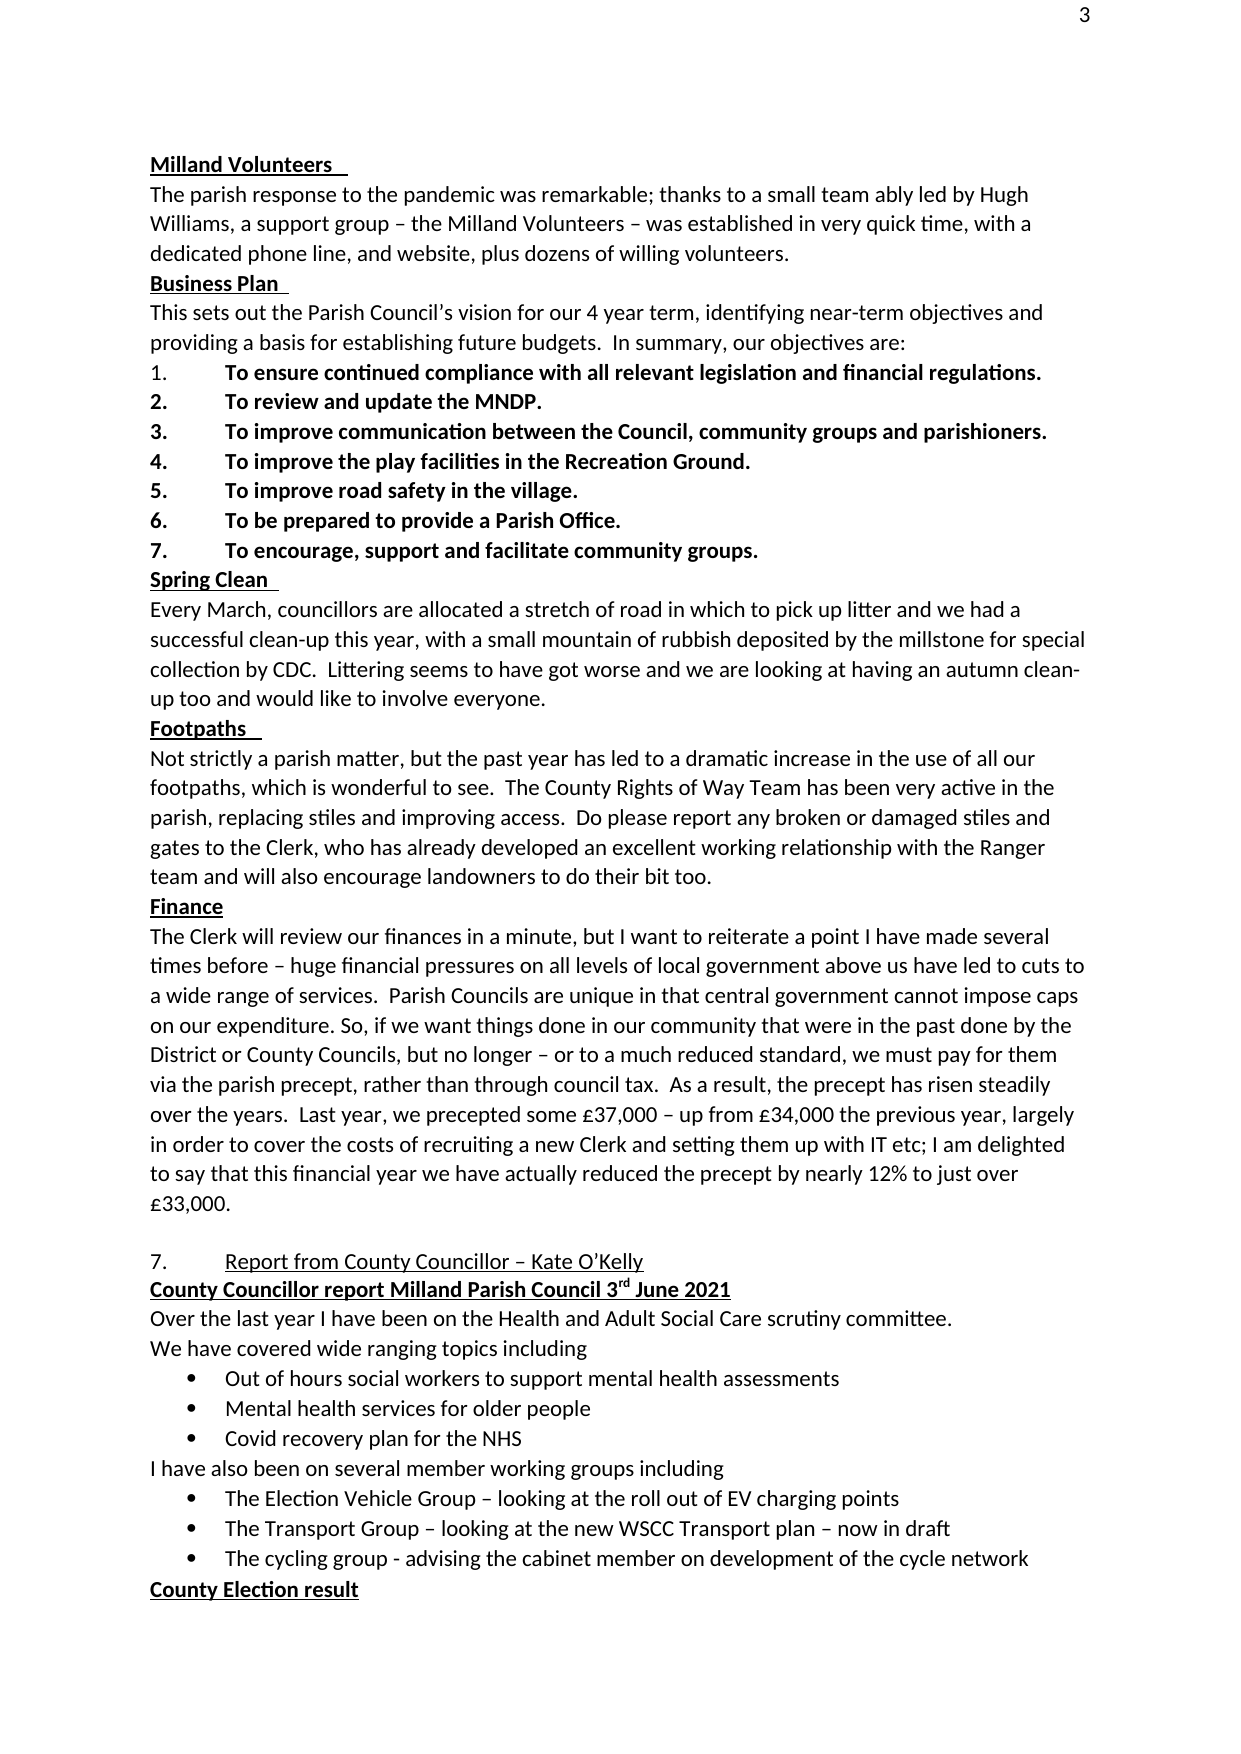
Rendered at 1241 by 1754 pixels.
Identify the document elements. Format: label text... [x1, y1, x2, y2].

text Over the last year I have been on the Health and Adult Social Care scrutiny committee. [150, 1304, 1090, 1332]
text County Election result [150, 1575, 1090, 1603]
text 3. To improve communication between the Council, community groups and parishioners. [150, 417, 1090, 445]
text Footpaths [150, 714, 1090, 742]
text 4. To improve the play facilities in the Recreation Ground. [150, 447, 1090, 475]
text The Clerk will review our finances in a minute, but I want to reiterate a point I have made several times before – huge financial pressures on all levels of local government above us have led to cuts to a wide range of services. Parish Councils are unique in that central government cannot impose caps on our expenditure. So, if we want things done in our community that were in the past done by the District or County Councils, but no longer – or to a much reduced standard, we must pay for them via the parish precept, rather than through council tax. As a result, the precept has risen steadily over the years. Last year, we precepted some £37,000 – up from £34,000 the previous year, largely in order to cover the costs of recruiting a new Clerk and setting them up with IT etc; I am delighted to say that this financial year we have actually reduced the precept by nearly 12% to just over £33,000. [150, 922, 1090, 1217]
text 7. To encourage, support and facilitate community groups. [150, 536, 1090, 564]
text 1. To ensure continued compliance with all relevant legislation and financial regulations. [150, 358, 1090, 386]
text 7. Report from County Councillor – Kate O’Kelly [150, 1247, 1090, 1275]
list Mental health services for older people [187, 1394, 1090, 1422]
text 2. To review and update the MNDP. [150, 387, 1090, 416]
text This sets out the Parish Council’s vision for our 4 year term, identifying near-term objectives and providing a basis for establishing future budgets. In summary, our objectives are: [150, 298, 1090, 356]
list Out of hours social workers to support mental health assessments [187, 1364, 1090, 1392]
list The Transport Group – looking at the new WSCC Transport plan – now in draft [187, 1514, 1090, 1542]
list Covid recovery plan for the NHS [187, 1424, 1090, 1452]
text Spring Clean [150, 566, 1090, 594]
text Finance [150, 892, 1090, 920]
text Business Plan [150, 269, 1090, 297]
text 6. To be prepared to provide a Parish Office. [150, 506, 1090, 534]
text Not strictly a parish matter, but the past year has led to a dramatic increase in the use of all our footpaths, which is wonderful to see. The County Rights of Way Team has been very active in the parish, replacing stiles and improving access. Do please report any broken or damaged stiles and gates to the Clerk, who has already developed an excellent working relationship with the Ranger team and will also encourage landowners to do their bit too. [150, 744, 1090, 891]
text Every March, councillors are allocated a stretch of road in which to pick up litter and we had a successful clean-up this year, with a small mountain of rubbish deposited by the millstone for special collection by CDC. Littering seems to have got worse and we are looking at having an autumn clean-up too and would like to involve everyone. [150, 595, 1090, 712]
text I have also been on several member working groups including [150, 1454, 1090, 1482]
list The cycling group - advising the cabinet member on development of the cycle network [187, 1544, 1090, 1573]
text The parish response to the pandemic was remarkable; thanks to a small team ably led by Hugh Williams, a support group – the Milland Volunteers – was established in very quick time, with a dedicated phone line, and website, plus dozens of willing volunteers. [150, 180, 1090, 267]
list The Election Vehicle Group – looking at the roll out of EV charging points [187, 1484, 1090, 1512]
text 5. To improve road safety in the village. [150, 477, 1090, 504]
text Milland Volunteers [150, 150, 1090, 178]
text County Councillor report Milland Parish Council 3rd June 2021 [150, 1275, 1090, 1303]
text We have covered wide ranging topics including [150, 1334, 1090, 1362]
